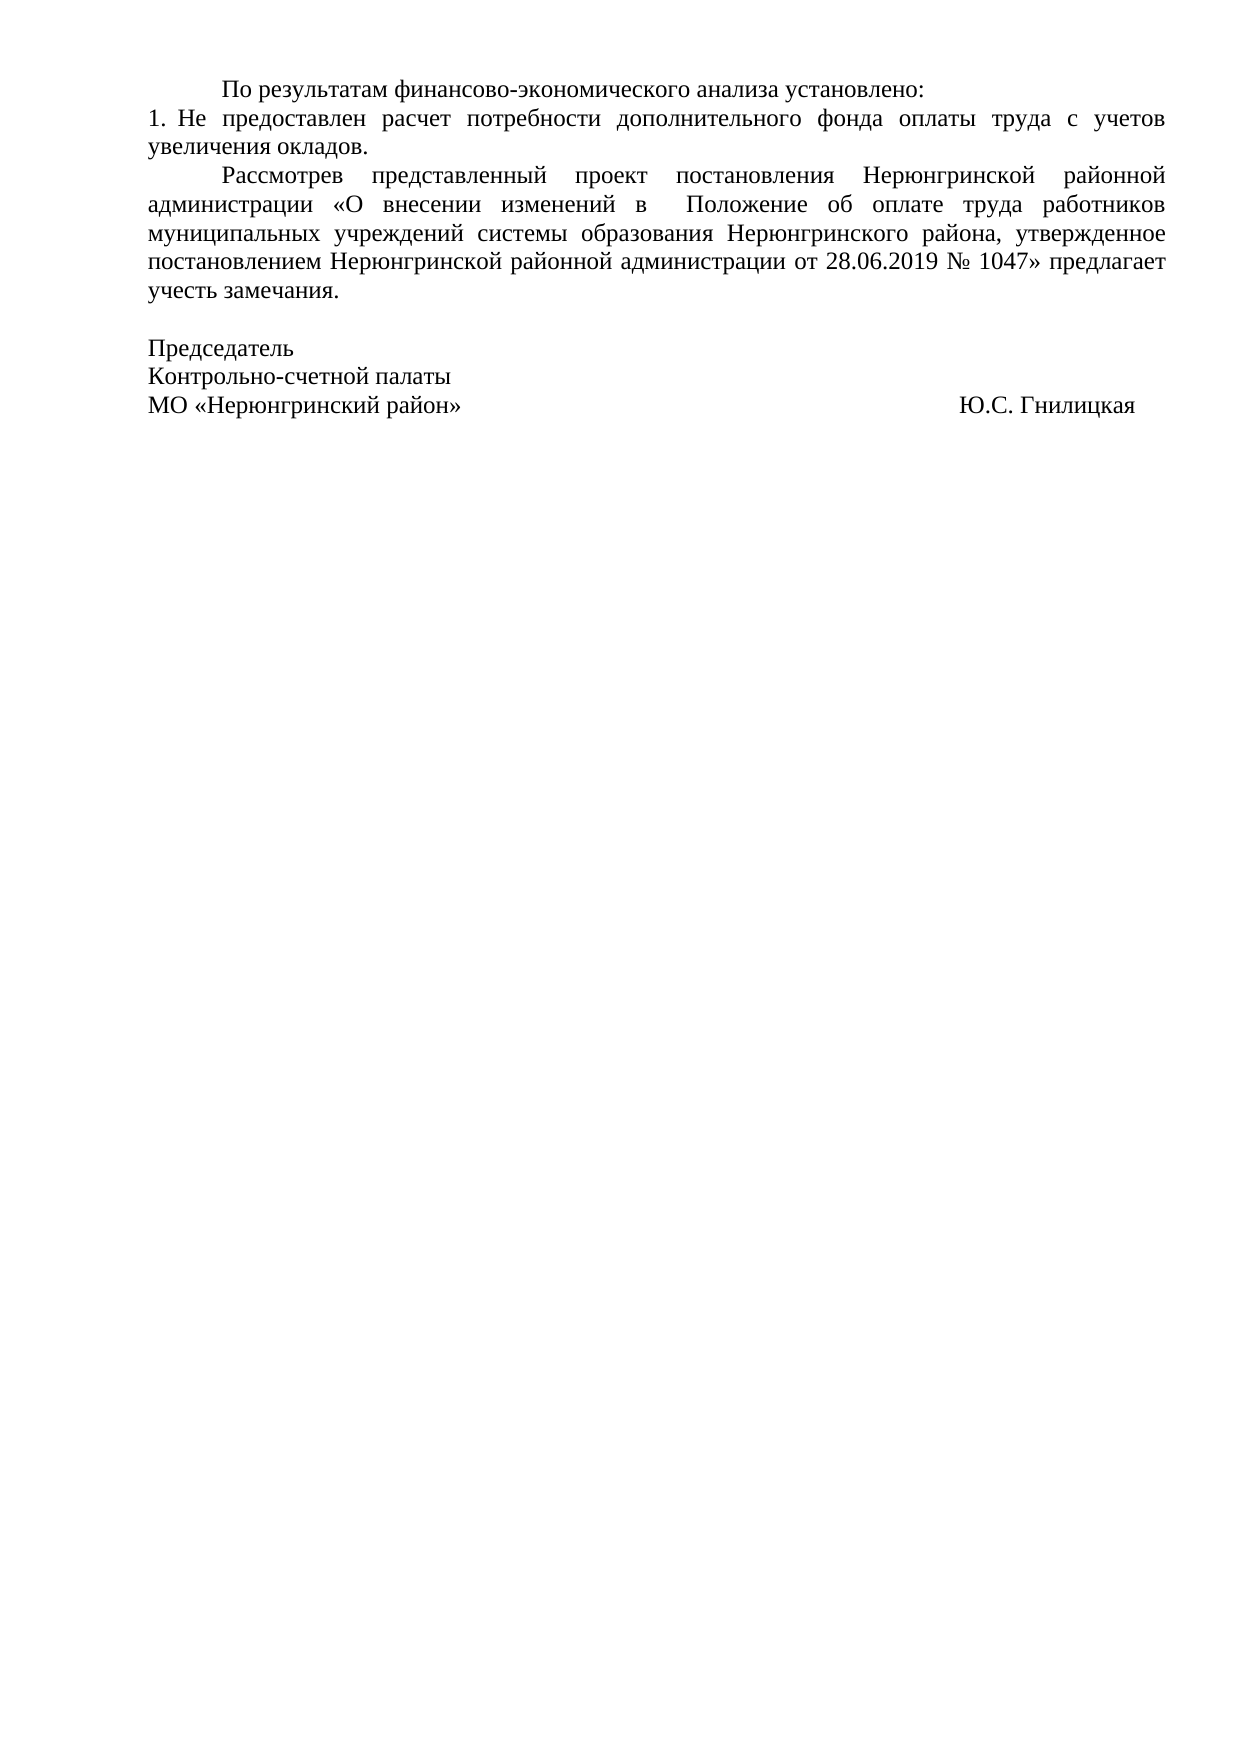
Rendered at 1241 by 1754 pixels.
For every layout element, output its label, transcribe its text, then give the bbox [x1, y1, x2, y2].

text МО «Нерюнгринский район» Ю.С. Гнилицкая [148, 390, 1167, 419]
text Контрольно-счетной палаты [148, 361, 1167, 390]
text Рассмотрев представленный проект постановления Нерюнгринской районной администрации «О внесении изменений в Положение об оплате труда работников муниципальных учреждений системы образования Нерюнгринского района, утвержденное постановлением Нерюнгринской районной администрации от 28.06.2019 № 1047» предлагает учесть замечания. [148, 160, 1167, 304]
list Не предоставлен расчет потребности дополнительного фонда оплаты труда с учетов увеличения окладов. [148, 103, 1167, 160]
text Председатель [148, 333, 1167, 361]
text По результатам финансово-экономического анализа установлено: [148, 74, 1167, 103]
